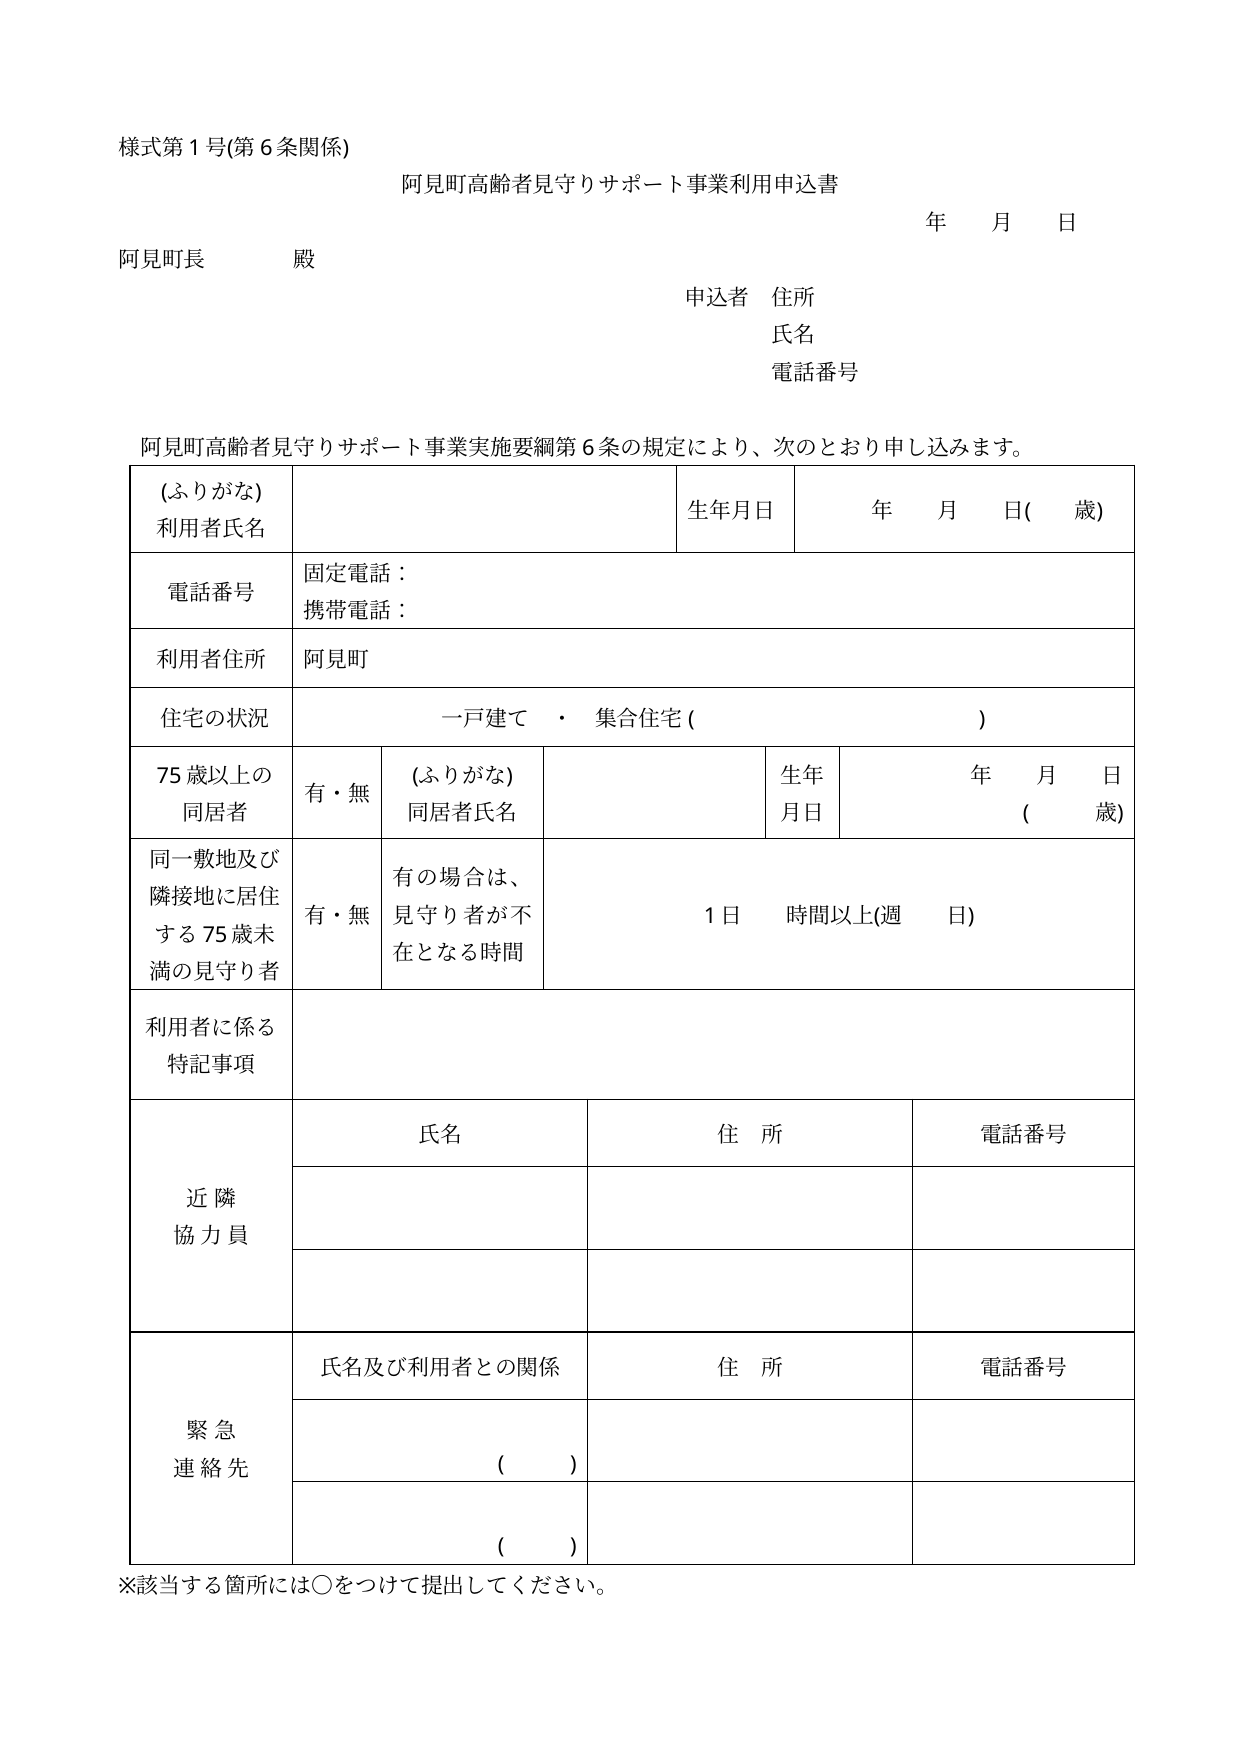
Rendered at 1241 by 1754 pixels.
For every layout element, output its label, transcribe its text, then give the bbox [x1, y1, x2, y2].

table_cell [588, 1167, 912, 1248]
table_cell ( ) [293, 1482, 587, 1564]
table_cell [293, 990, 1134, 1098]
table_cell 固定電話： 携帯電話： [293, 553, 1134, 628]
table_header 年 月 日( 歳) [795, 466, 1134, 552]
table_header [293, 466, 676, 503]
table_cell ( ) [293, 1400, 587, 1481]
text 阿見町高齢者見守りサポート事業実施要綱第6条の規定により、次のとおり申し込みます。 [118, 427, 1122, 464]
table_cell 一戸建て ・ 集合住宅 ( ) [293, 688, 1134, 746]
table_cell 同一敷地及び隣接地に居住する75歳未満の見守り者 [131, 839, 292, 989]
text ※該当する箇所には〇をつけて提出してください。 [118, 1565, 1122, 1603]
text 阿見町高齢者見守りサポート事業利用申込書 [118, 164, 1122, 202]
text 阿見町長 殿 [118, 239, 1122, 277]
table_cell [588, 1482, 912, 1564]
table_header 生年月日 [677, 466, 794, 552]
table_cell [913, 1167, 1134, 1248]
table_cell [588, 1400, 912, 1481]
table_cell 住所 [588, 1333, 912, 1398]
text 様式第1号(第6条関係) [118, 127, 1122, 164]
table_cell 阿見町 [293, 629, 1134, 687]
text 電話番号 [137, 352, 1122, 389]
table_cell 近隣 協力員 [131, 1100, 292, 1331]
table_cell 有の場合は、見守り者が不在となる時間 [382, 839, 543, 989]
table_cell [913, 1482, 1134, 1564]
table_cell [544, 747, 765, 838]
table_cell 住宅の状況 [131, 688, 292, 746]
table_cell 緊急 連絡先 [131, 1333, 292, 1564]
table_cell 有・無 [293, 747, 381, 838]
table_cell 電話番号 [913, 1100, 1134, 1166]
table_cell [913, 1400, 1134, 1481]
table_cell [293, 1167, 587, 1248]
table_cell 氏名及び利用者との関係 [293, 1333, 587, 1398]
text 年 月 日 [118, 202, 1078, 239]
table_cell 年 月 日 ( 歳) [840, 747, 1134, 838]
text 申込者 住所 [137, 277, 1122, 314]
table_cell 住所 [588, 1100, 912, 1166]
table_cell 生年 月日 [766, 747, 839, 838]
table_cell 75歳以上の同居者 [131, 747, 292, 838]
table_cell 電話番号 [913, 1333, 1134, 1398]
table_cell 有・無 [293, 839, 381, 989]
table_cell 利用者住所 [131, 629, 292, 687]
table_cell [293, 503, 676, 552]
table_cell 氏名 [293, 1100, 587, 1166]
table_cell (ふりがな) 同居者氏名 [382, 747, 543, 838]
text 氏名 [137, 314, 1122, 352]
table_cell 電話番号 [131, 553, 292, 628]
table_cell [913, 1250, 1134, 1331]
table_header (ふりがな) 利用者氏名 [131, 466, 292, 552]
table_cell 1日 時間以上(週 日) [544, 839, 1134, 989]
table_cell 利用者に係る特記事項 [131, 990, 292, 1098]
table_cell [588, 1250, 912, 1331]
table_cell [293, 1250, 587, 1331]
